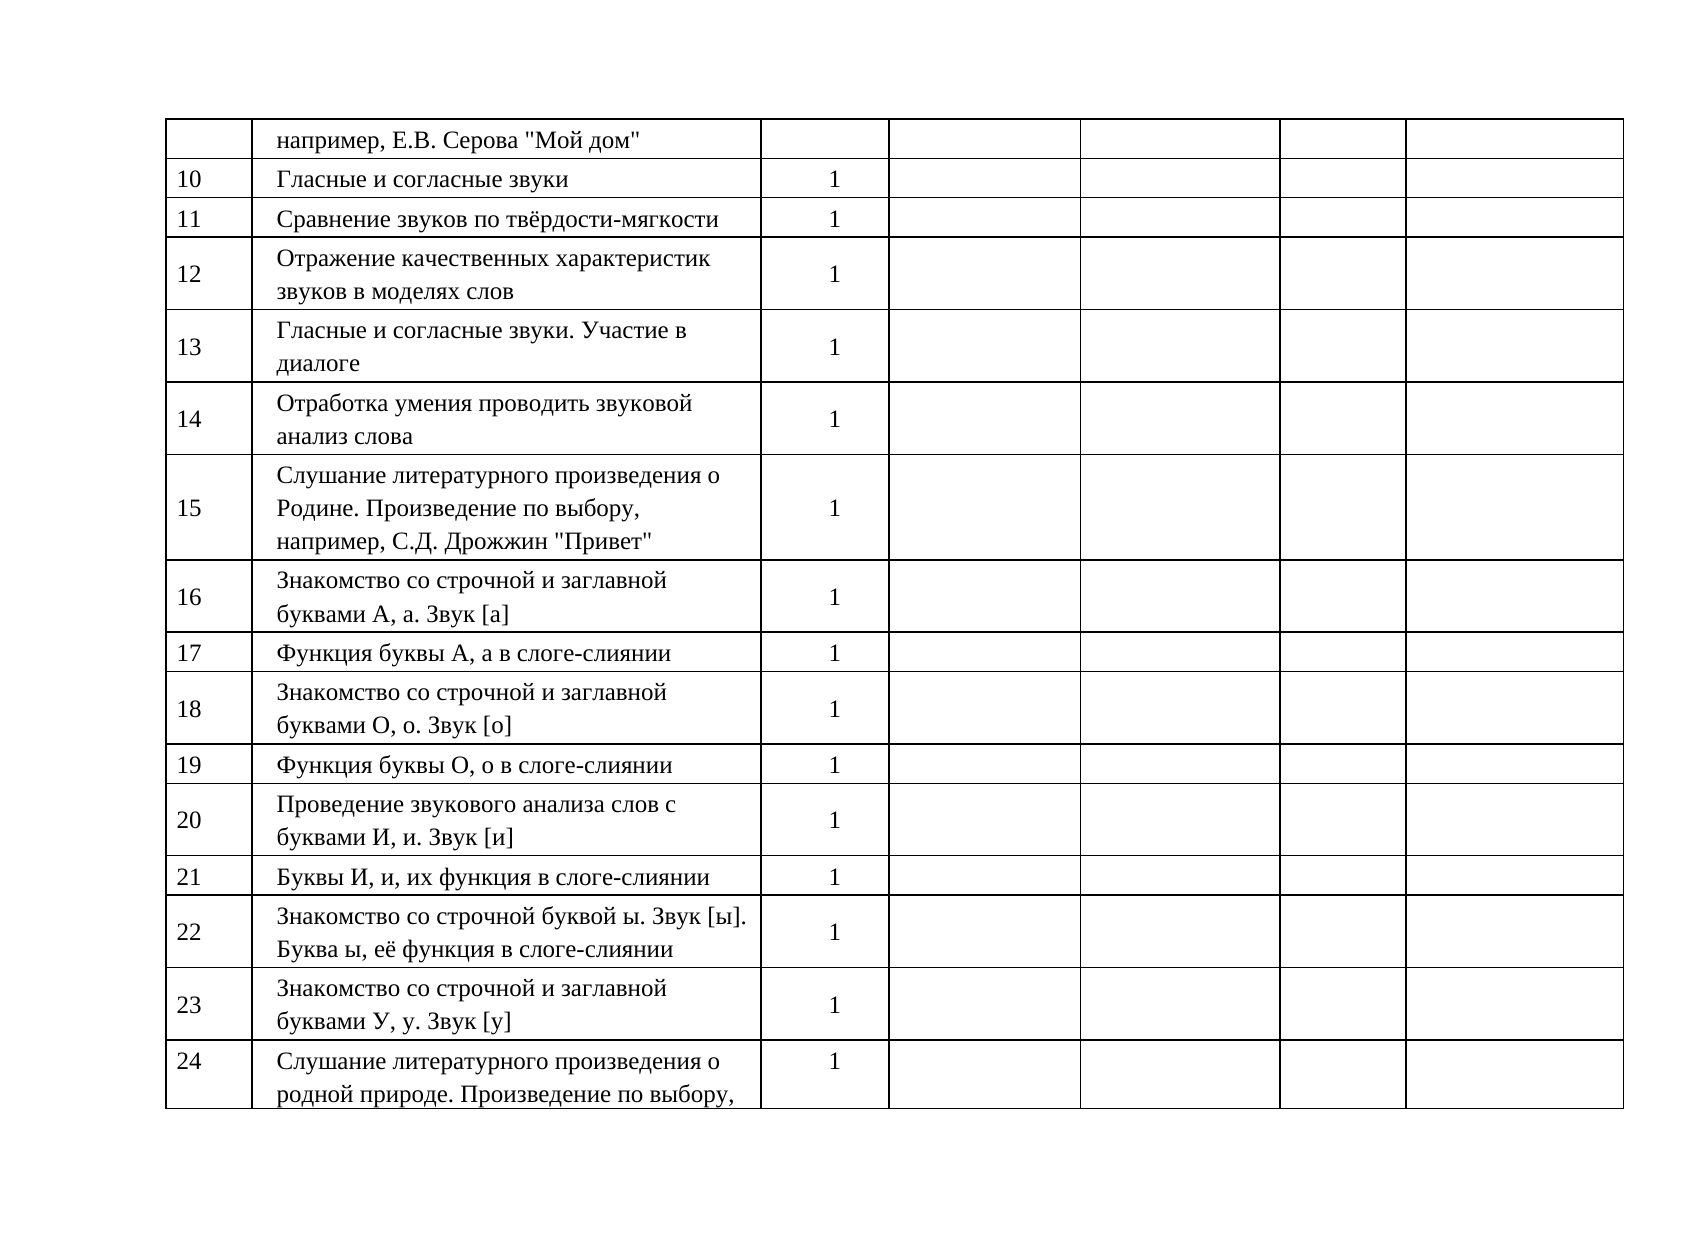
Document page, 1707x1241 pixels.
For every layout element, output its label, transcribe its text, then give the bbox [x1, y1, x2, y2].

table_cell [1281, 1041, 1405, 1107]
table_cell 1 [762, 383, 888, 453]
table_cell [1081, 159, 1279, 197]
table_cell 1 [762, 198, 888, 236]
table_cell 24 [167, 1041, 251, 1107]
table_cell 1 [762, 745, 888, 782]
table_cell 23 [167, 968, 251, 1039]
table_cell 1 [762, 633, 888, 671]
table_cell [253, 1041, 760, 1107]
table_cell [1081, 310, 1279, 381]
table_cell Слушание литературного произведения о Родине. Произведение по выбору, например, С.Д. Дрожжин "Привет" [253, 455, 760, 559]
table_cell [1407, 198, 1623, 236]
table_cell [1081, 1041, 1279, 1107]
table_cell 12 [167, 238, 251, 309]
table_cell [1081, 672, 1279, 743]
table_cell [1081, 238, 1279, 309]
table_cell [1407, 784, 1623, 855]
table_cell [890, 672, 1080, 743]
table_cell [890, 455, 1080, 559]
table_cell [1407, 561, 1623, 631]
table_cell Буквы И, и, их функция в слоге-слиянии [253, 856, 760, 894]
table_cell [1407, 159, 1623, 197]
table_cell [1081, 856, 1279, 894]
table_cell 1 [762, 120, 888, 157]
table_cell [1407, 672, 1623, 743]
table_cell [1081, 968, 1279, 1039]
table_cell Знакомство со строчной и заглавной буквами У, у. Звук [у] [253, 968, 760, 1039]
table_cell [1281, 198, 1405, 236]
table_cell 20 [167, 784, 251, 855]
table_cell 14 [167, 383, 251, 453]
table_cell [890, 784, 1080, 855]
table_cell [1081, 120, 1279, 157]
table_cell Гласные и согласные звуки. Участие в диалоге [253, 310, 760, 381]
table_cell [1281, 856, 1405, 894]
table_cell [1281, 968, 1405, 1039]
table_cell [890, 968, 1080, 1039]
table_cell Знакомство со строчной и заглавной буквами А, а. Звук [а] [253, 561, 760, 631]
table_cell 1 [762, 896, 888, 967]
table_cell [1407, 896, 1623, 967]
table_cell [890, 198, 1080, 236]
table_cell [1281, 633, 1405, 671]
table_cell [1081, 896, 1279, 967]
table_cell 21 [167, 856, 251, 894]
table_cell [1081, 633, 1279, 671]
table_cell Проведение звукового анализа слов с буквами И, и. Звук [и] [253, 784, 760, 855]
table_cell [1081, 455, 1279, 559]
table_cell [890, 745, 1080, 782]
table_cell Знакомство со строчной и заглавной буквами О, о. Звук [о] [253, 672, 760, 743]
table_cell [890, 159, 1080, 197]
table_cell Функция буквы А, а в слоге-слиянии [253, 633, 760, 671]
table_cell [1081, 383, 1279, 453]
table_cell [1081, 745, 1279, 782]
table_cell [1281, 383, 1405, 453]
table_cell [1407, 745, 1623, 782]
table_cell [1407, 455, 1623, 559]
table_cell [890, 120, 1080, 157]
table_cell 13 [167, 310, 251, 381]
table_cell 1 [762, 238, 888, 309]
table_cell 1 [762, 1041, 888, 1107]
table_cell [890, 1041, 1080, 1107]
table_cell 1 [762, 968, 888, 1039]
table_cell [1081, 784, 1279, 855]
table_cell Отражение качественных характеристик звуков в моделях слов [253, 238, 760, 309]
table_cell Сравнение звуков по твёрдости-мягкости [253, 198, 760, 236]
table_cell [1281, 784, 1405, 855]
table_cell Отработка умения проводить звуковой анализ слова [253, 383, 760, 453]
table_cell [1407, 310, 1623, 381]
table_cell [890, 633, 1080, 671]
table_cell Знакомство со строчной буквой ы. Звук [ы]. Буква ы, её функция в слоге-слиянии [253, 896, 760, 967]
table_cell [1407, 383, 1623, 453]
table_cell 17 [167, 633, 251, 671]
table_cell 15 [167, 455, 251, 559]
table_cell 1 [762, 856, 888, 894]
table_cell 9 [167, 120, 251, 157]
table_cell [1407, 968, 1623, 1039]
table_cell Гласные и согласные звуки [253, 159, 760, 197]
table_cell 1 [762, 159, 888, 197]
table_cell [1407, 120, 1623, 157]
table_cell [253, 120, 760, 157]
table_cell [1281, 745, 1405, 782]
table_cell 11 [167, 198, 251, 236]
table_cell [1281, 672, 1405, 743]
table_cell [890, 856, 1080, 894]
table_cell [1281, 120, 1405, 157]
table_cell 1 [762, 561, 888, 631]
table_cell 1 [762, 672, 888, 743]
table_cell [1281, 561, 1405, 631]
table_cell 1 [762, 310, 888, 381]
table_cell 22 [167, 896, 251, 967]
table_cell [1281, 310, 1405, 381]
table_cell [890, 383, 1080, 453]
table_cell 10 [167, 159, 251, 197]
table_cell [1281, 238, 1405, 309]
table_cell [1281, 159, 1405, 197]
table_cell 1 [762, 784, 888, 855]
table_cell [1081, 198, 1279, 236]
table_cell [1407, 238, 1623, 309]
table_cell [1081, 561, 1279, 631]
table_cell [1281, 455, 1405, 559]
table_cell 1 [762, 455, 888, 559]
table_cell Функция буквы О, о в слоге-слиянии [253, 745, 760, 782]
table_cell 16 [167, 561, 251, 631]
table_cell [890, 310, 1080, 381]
table_cell [1407, 1041, 1623, 1107]
table_cell [1281, 896, 1405, 967]
table_cell 19 [167, 745, 251, 782]
table_cell [890, 238, 1080, 309]
table_cell [890, 561, 1080, 631]
table_cell [890, 896, 1080, 967]
table_cell [1407, 856, 1623, 894]
table_cell 18 [167, 672, 251, 743]
table_cell [1407, 633, 1623, 671]
